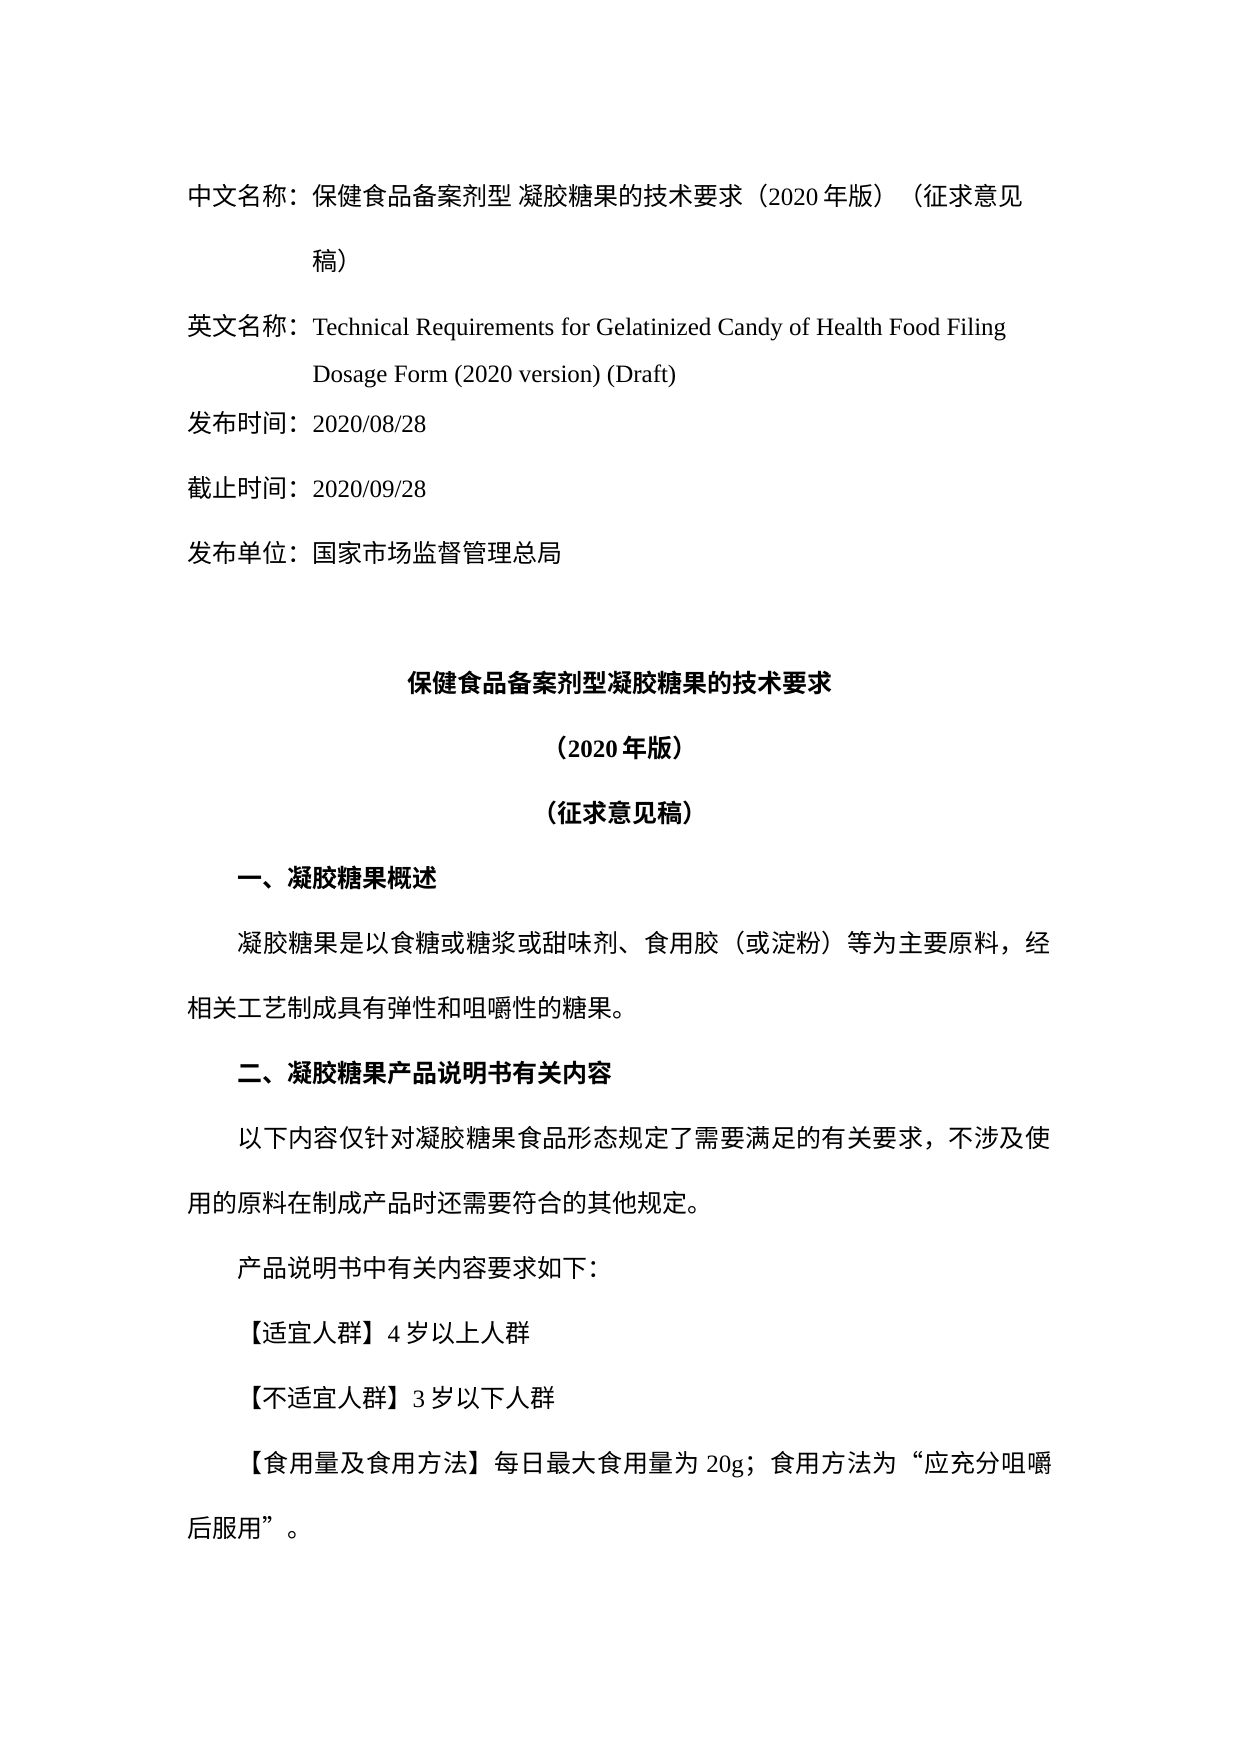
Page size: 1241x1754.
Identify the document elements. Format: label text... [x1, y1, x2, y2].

text 发布时间：2020/08/28 [187, 389, 1053, 454]
text 以下内容仅针对凝胶糖果食品形态规定了需要满足的有关要求，不涉及使用的原料在制成产品时还需要符合的其他规定。 [187, 1104, 1053, 1234]
text 英文名称：Technical Requirements for Gelatinized Candy of Health Food Filing Dosage Form (2020 version) (Draft) [187, 292, 1053, 389]
text 发布单位：国家市场监督管理总局 [187, 519, 1053, 584]
text （征求意见稿） [187, 779, 1053, 844]
text 【不适宜人群】3岁以下人群 [187, 1364, 1053, 1429]
text 截止时间：2020/09/28 [187, 454, 1053, 519]
text 中文名称：保健食品备案剂型 凝胶糖果的技术要求（2020年版）（征求意见稿） [187, 162, 1053, 292]
text 【食用量及食用方法】每日最大食用量为20g；食用方法为“应充分咀嚼后服用”。 [187, 1429, 1053, 1559]
text 【适宜人群】4岁以上人群 [187, 1299, 1053, 1364]
text 产品说明书中有关内容要求如下： [187, 1234, 1053, 1299]
text 凝胶糖果是以食糖或糖浆或甜味剂、食用胶（或淀粉）等为主要原料，经相关工艺制成具有弹性和咀嚼性的糖果。 [187, 909, 1053, 1039]
text 二、凝胶糖果产品说明书有关内容 [187, 1039, 1053, 1104]
text 一、凝胶糖果概述 [187, 844, 1053, 909]
text （2020年版） [187, 714, 1053, 779]
text 保健食品备案剂型凝胶糖果的技术要求 [187, 649, 1053, 714]
